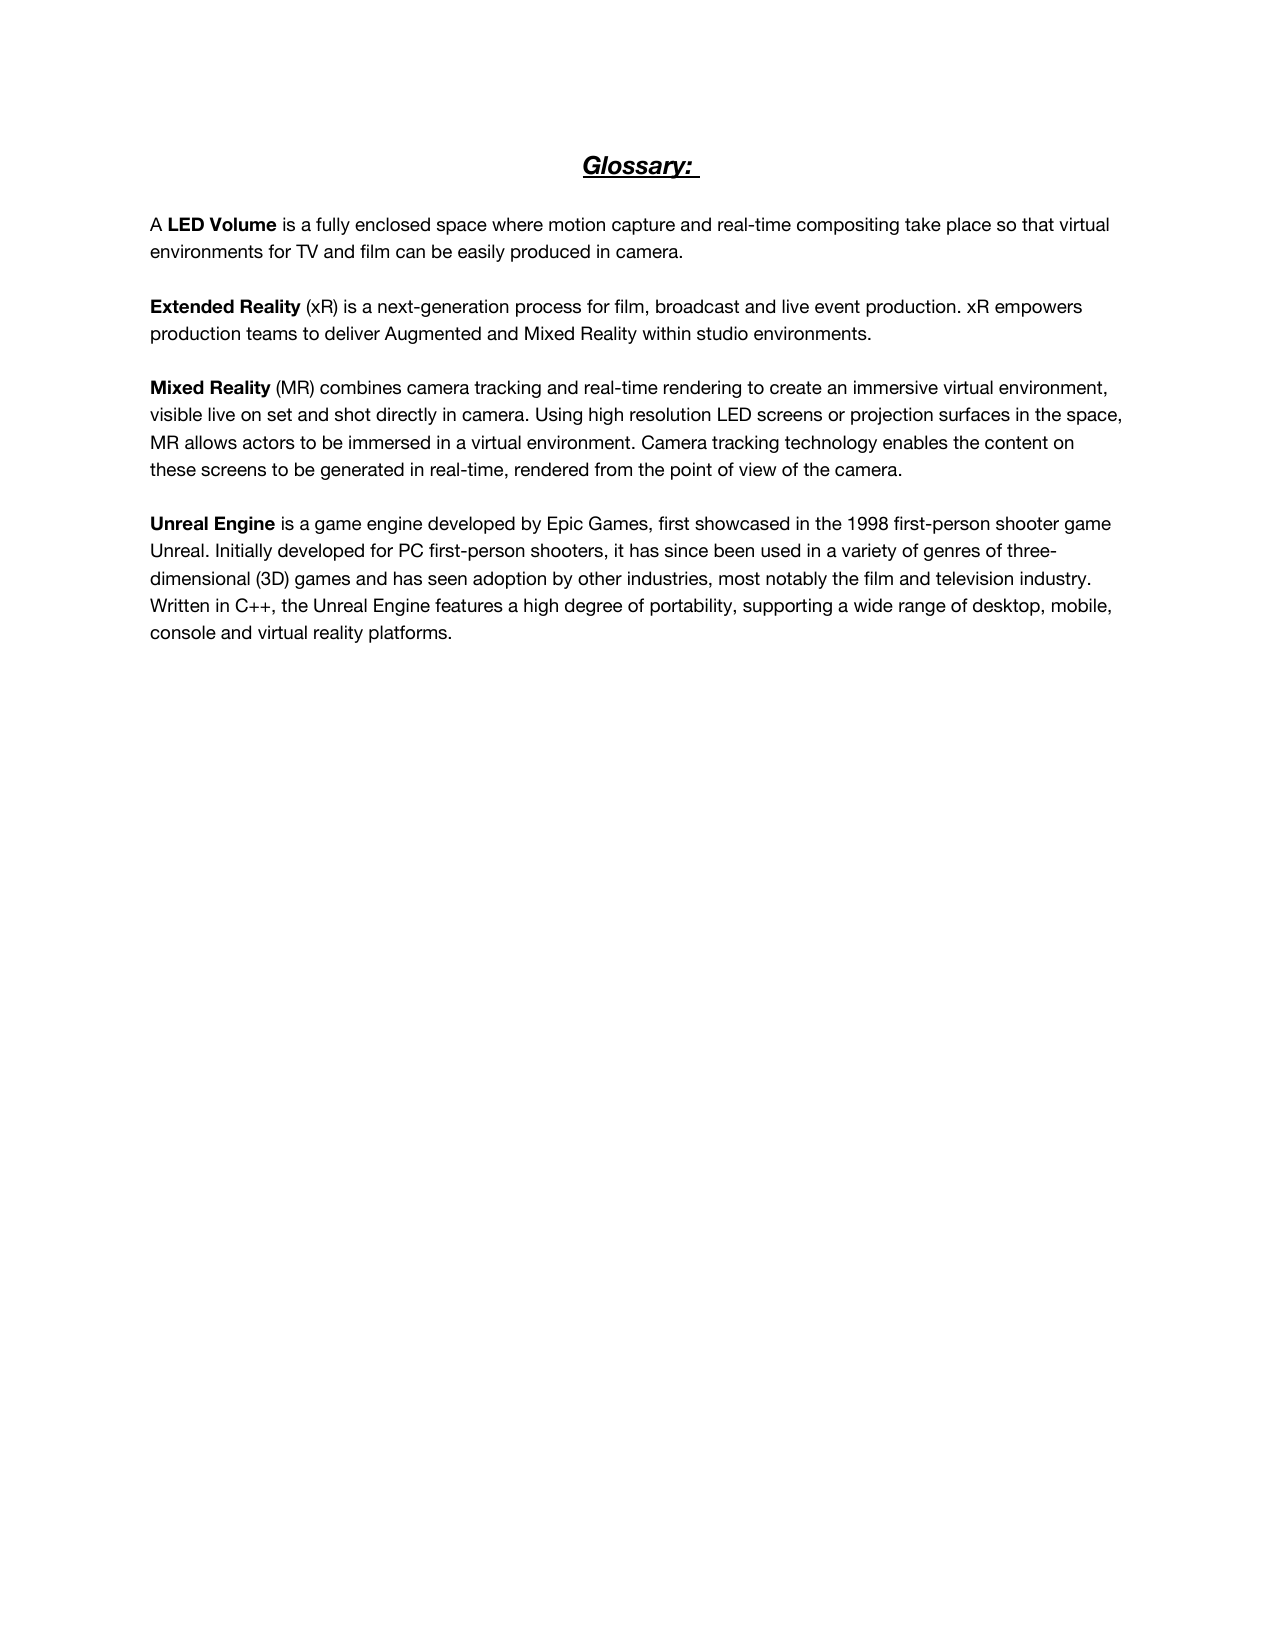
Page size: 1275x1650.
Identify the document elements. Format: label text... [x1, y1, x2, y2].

text A LED Volume is a fully enclosed space where motion capture and real-time compositing take place so that virtual environments for TV and film can be easily produced in camera. [150, 213, 1125, 264]
text Glossary: [150, 150, 1125, 181]
text Extended Reality (xR) is a next-generation process for film, broadcast and live event production. xR empowers production teams to deliver Augmented and Mixed Reality within studio environments. [150, 295, 1125, 346]
text Unreal Engine is a game engine developed by Epic Games, first showcased in the 1998 first-person shooter game Unreal. Initially developed for PC first-person shooters, it has since been used in a variety of genres of three-dimensional (3D) games and has seen adoption by other industries, most notably the film and television industry. Written in C++, the Unreal Engine features a high degree of portability, supporting a wide range of desktop, mobile, console and virtual reality platforms. [150, 512, 1125, 645]
text Mixed Reality (MR) combines camera tracking and real-time rendering to create an immersive virtual environment, visible live on set and shot directly in camera. Using high resolution LED screens or projection surfaces in the space, MR allows actors to be immersed in a virtual environment. Camera tracking technology enables the content on these screens to be generated in real-time, rendered from the point of view of the camera. [150, 376, 1125, 482]
